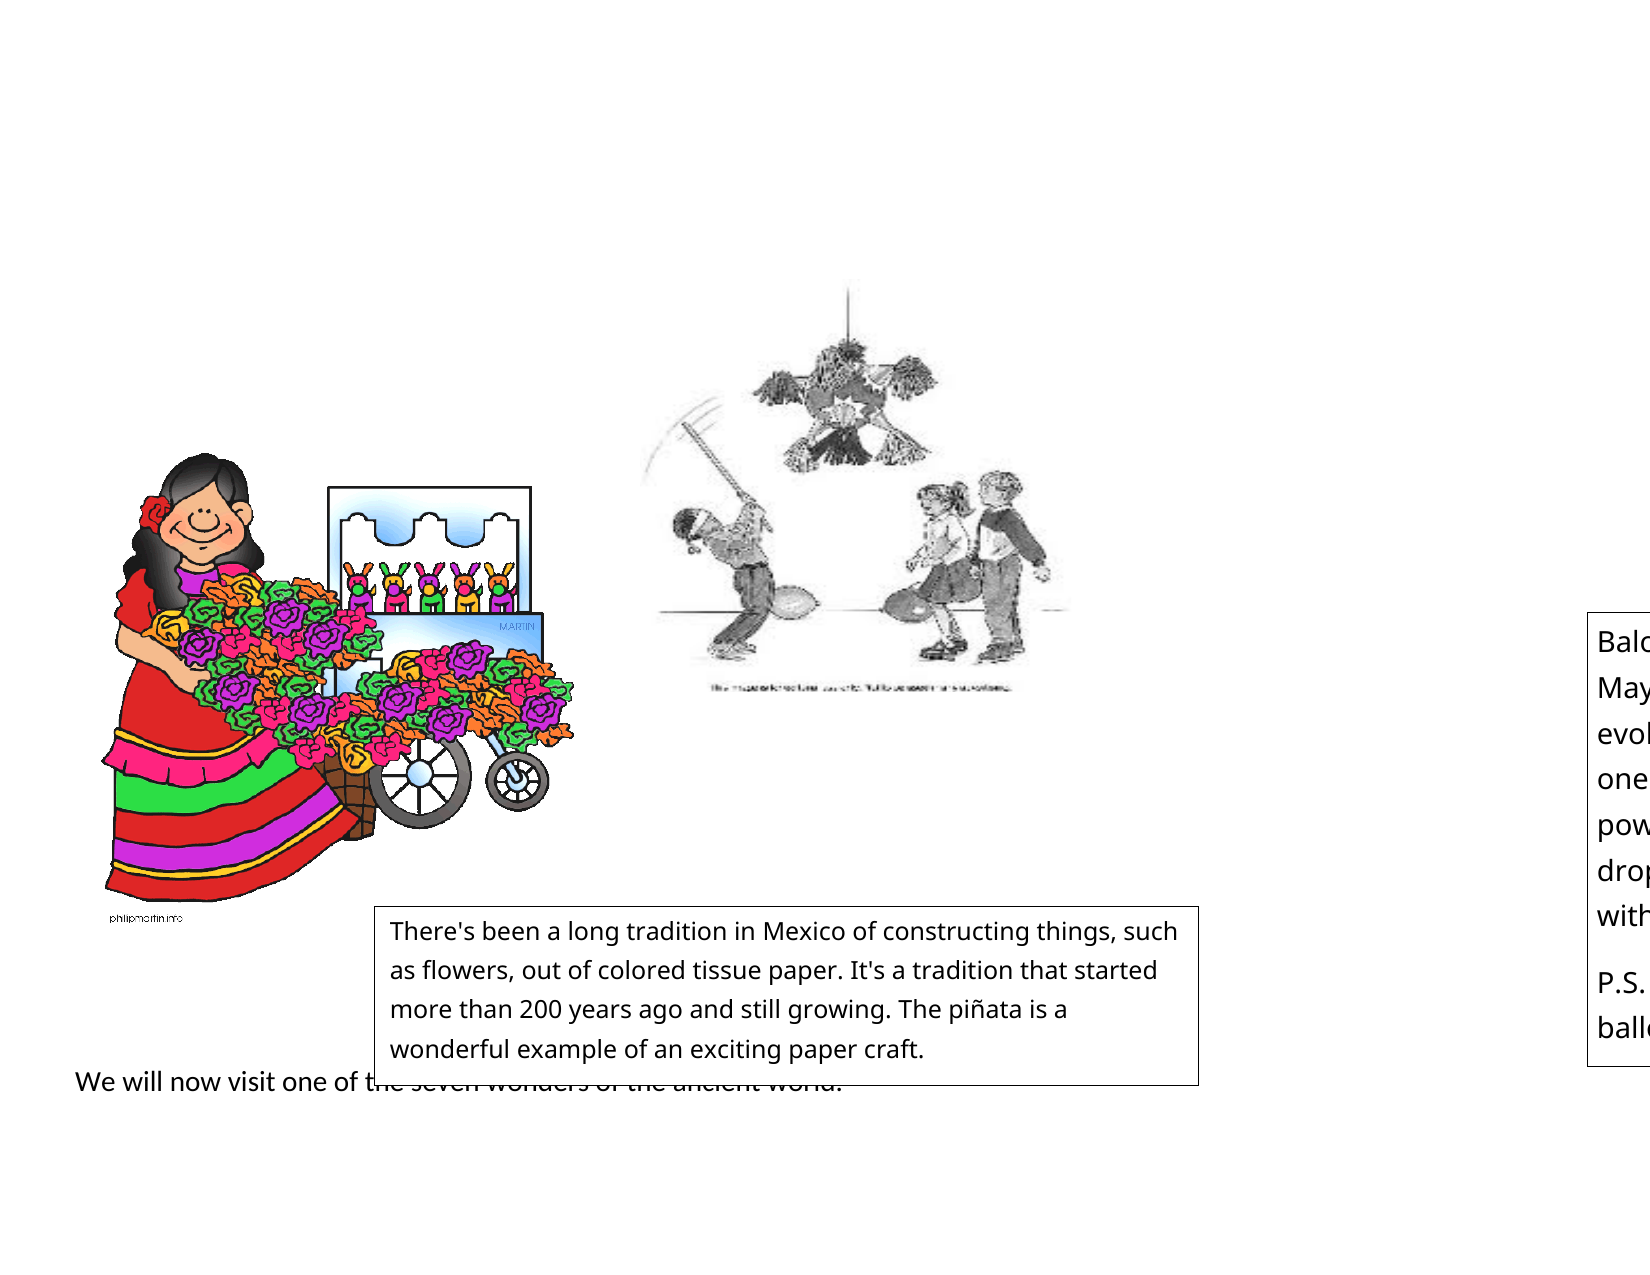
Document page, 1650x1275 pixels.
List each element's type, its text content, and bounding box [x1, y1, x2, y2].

text We will now visit one of the seven wonders of the ancient world. [75, 1063, 1575, 1099]
picture [640, 279, 1072, 692]
